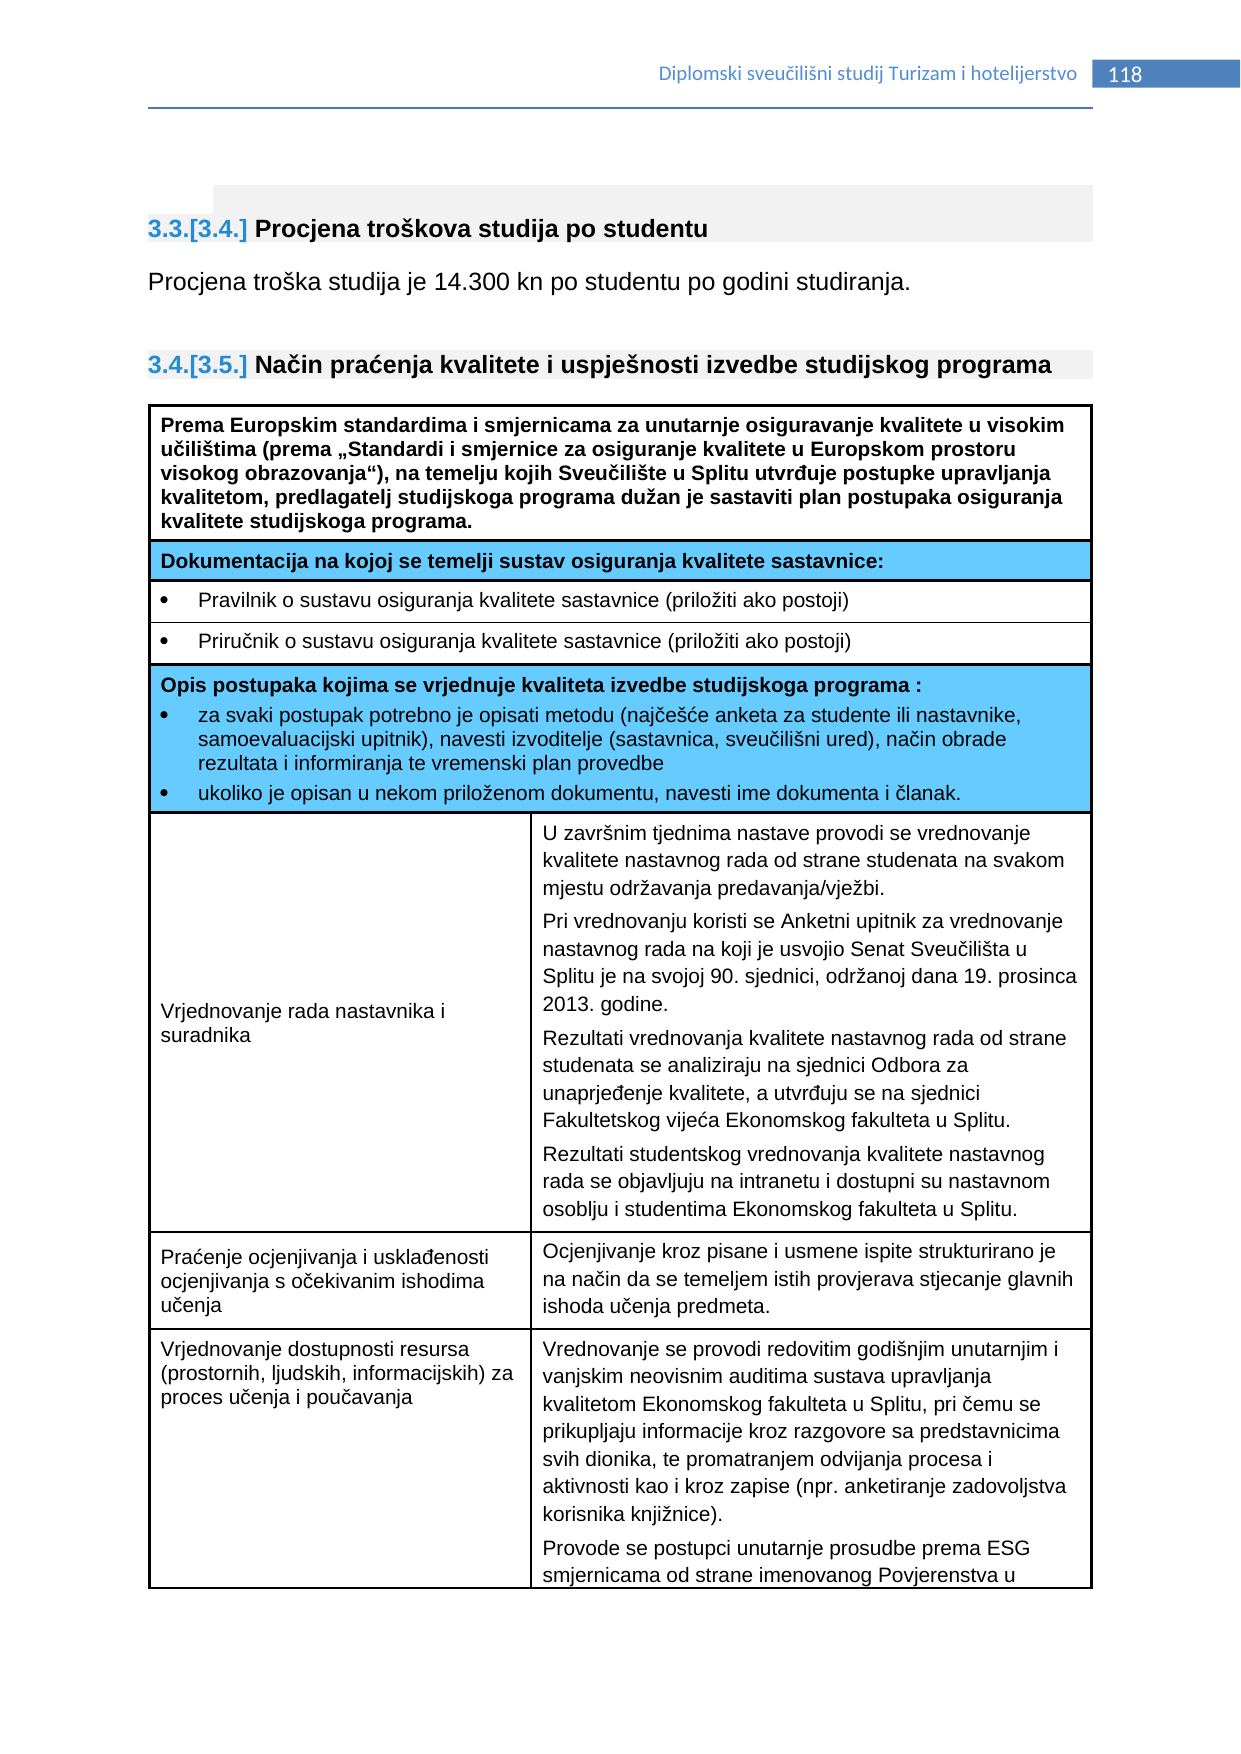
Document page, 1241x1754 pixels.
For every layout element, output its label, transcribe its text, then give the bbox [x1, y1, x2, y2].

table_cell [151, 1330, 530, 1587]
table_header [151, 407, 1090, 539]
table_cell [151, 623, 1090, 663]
text Procjena troška studija je 14.300 kn po studentu po godini studiranja. [148, 267, 1093, 296]
subtitle Način praćenja kvalitete i uspješnosti izvedbe studijskog programa [148, 350, 1093, 379]
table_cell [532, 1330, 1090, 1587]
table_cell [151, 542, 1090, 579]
subtitle Procjena troškova studija po studentu [148, 214, 1093, 242]
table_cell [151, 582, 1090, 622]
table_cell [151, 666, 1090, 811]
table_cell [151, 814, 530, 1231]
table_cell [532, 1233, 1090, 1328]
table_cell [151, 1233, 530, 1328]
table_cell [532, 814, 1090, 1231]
